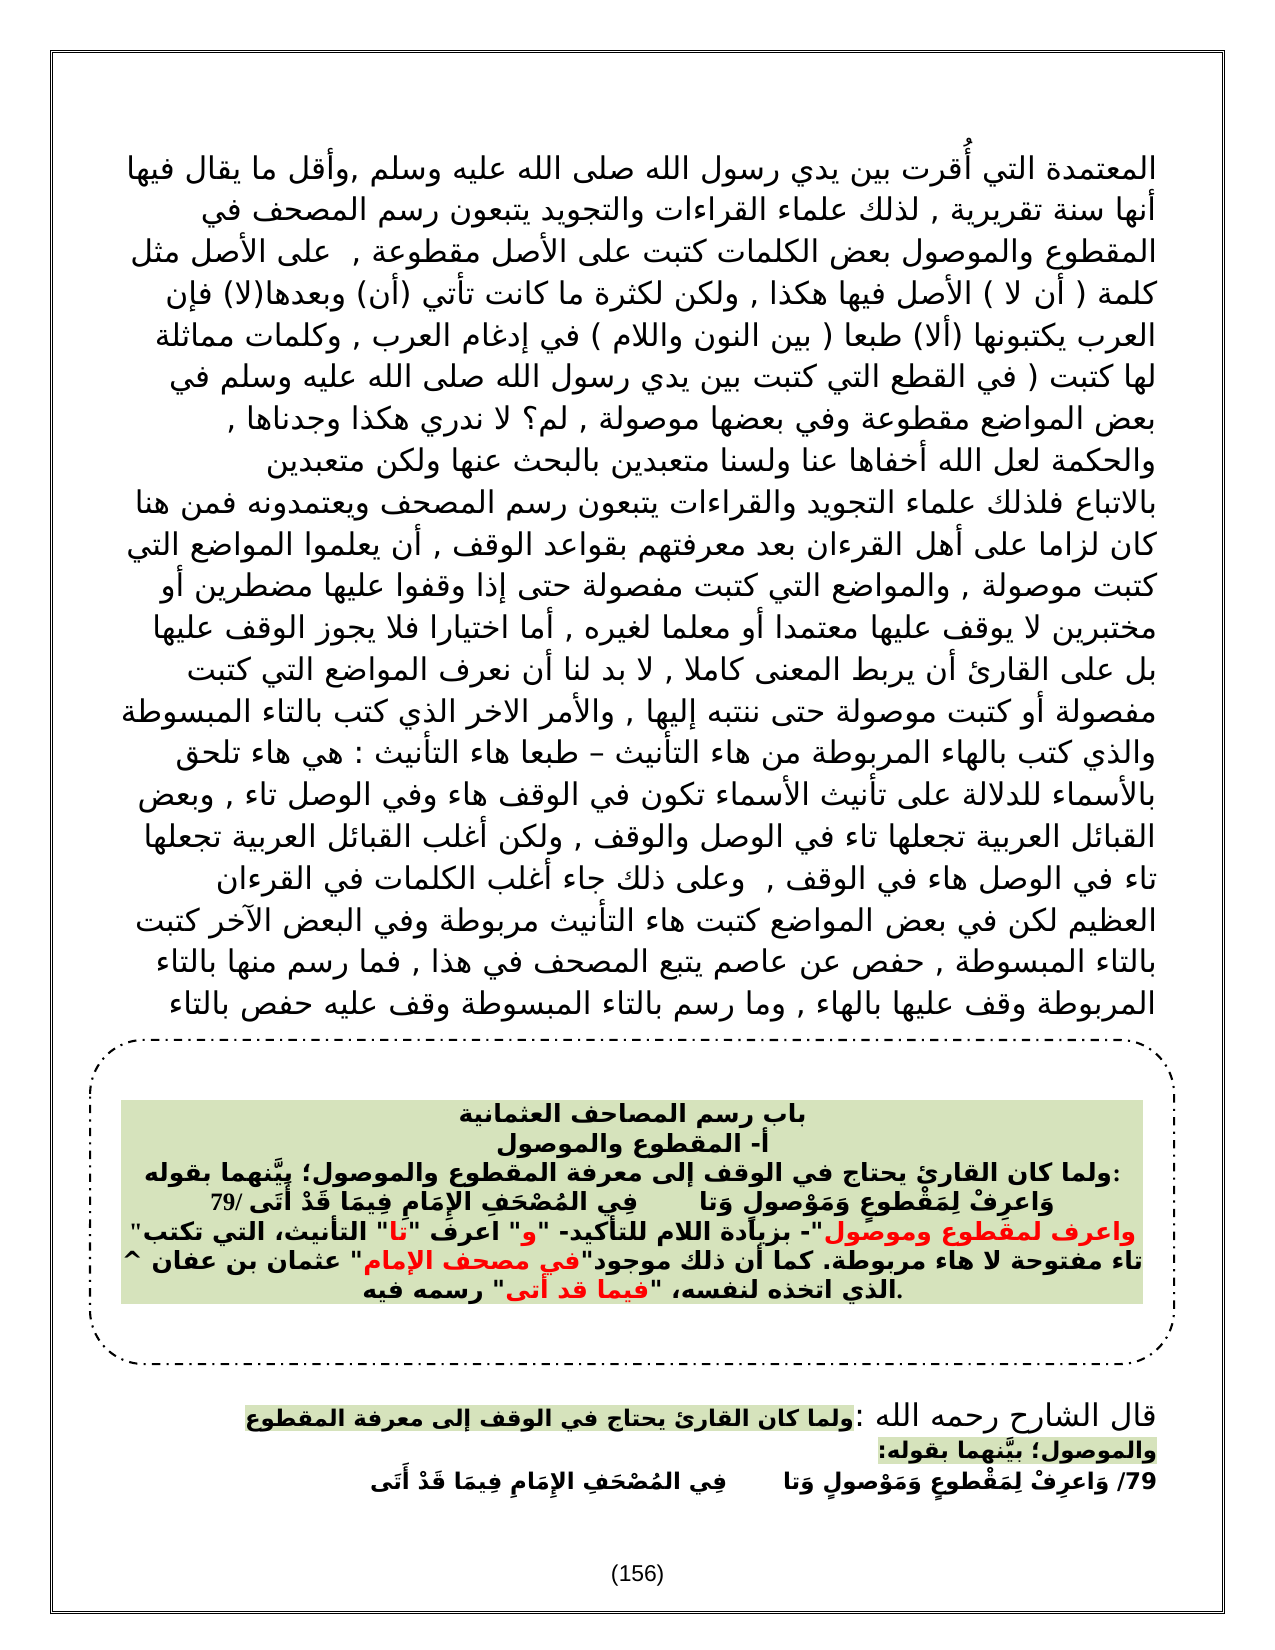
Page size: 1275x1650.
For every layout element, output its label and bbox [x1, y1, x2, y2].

text [118, 1397, 1157, 1494]
text [118, 150, 1157, 1022]
